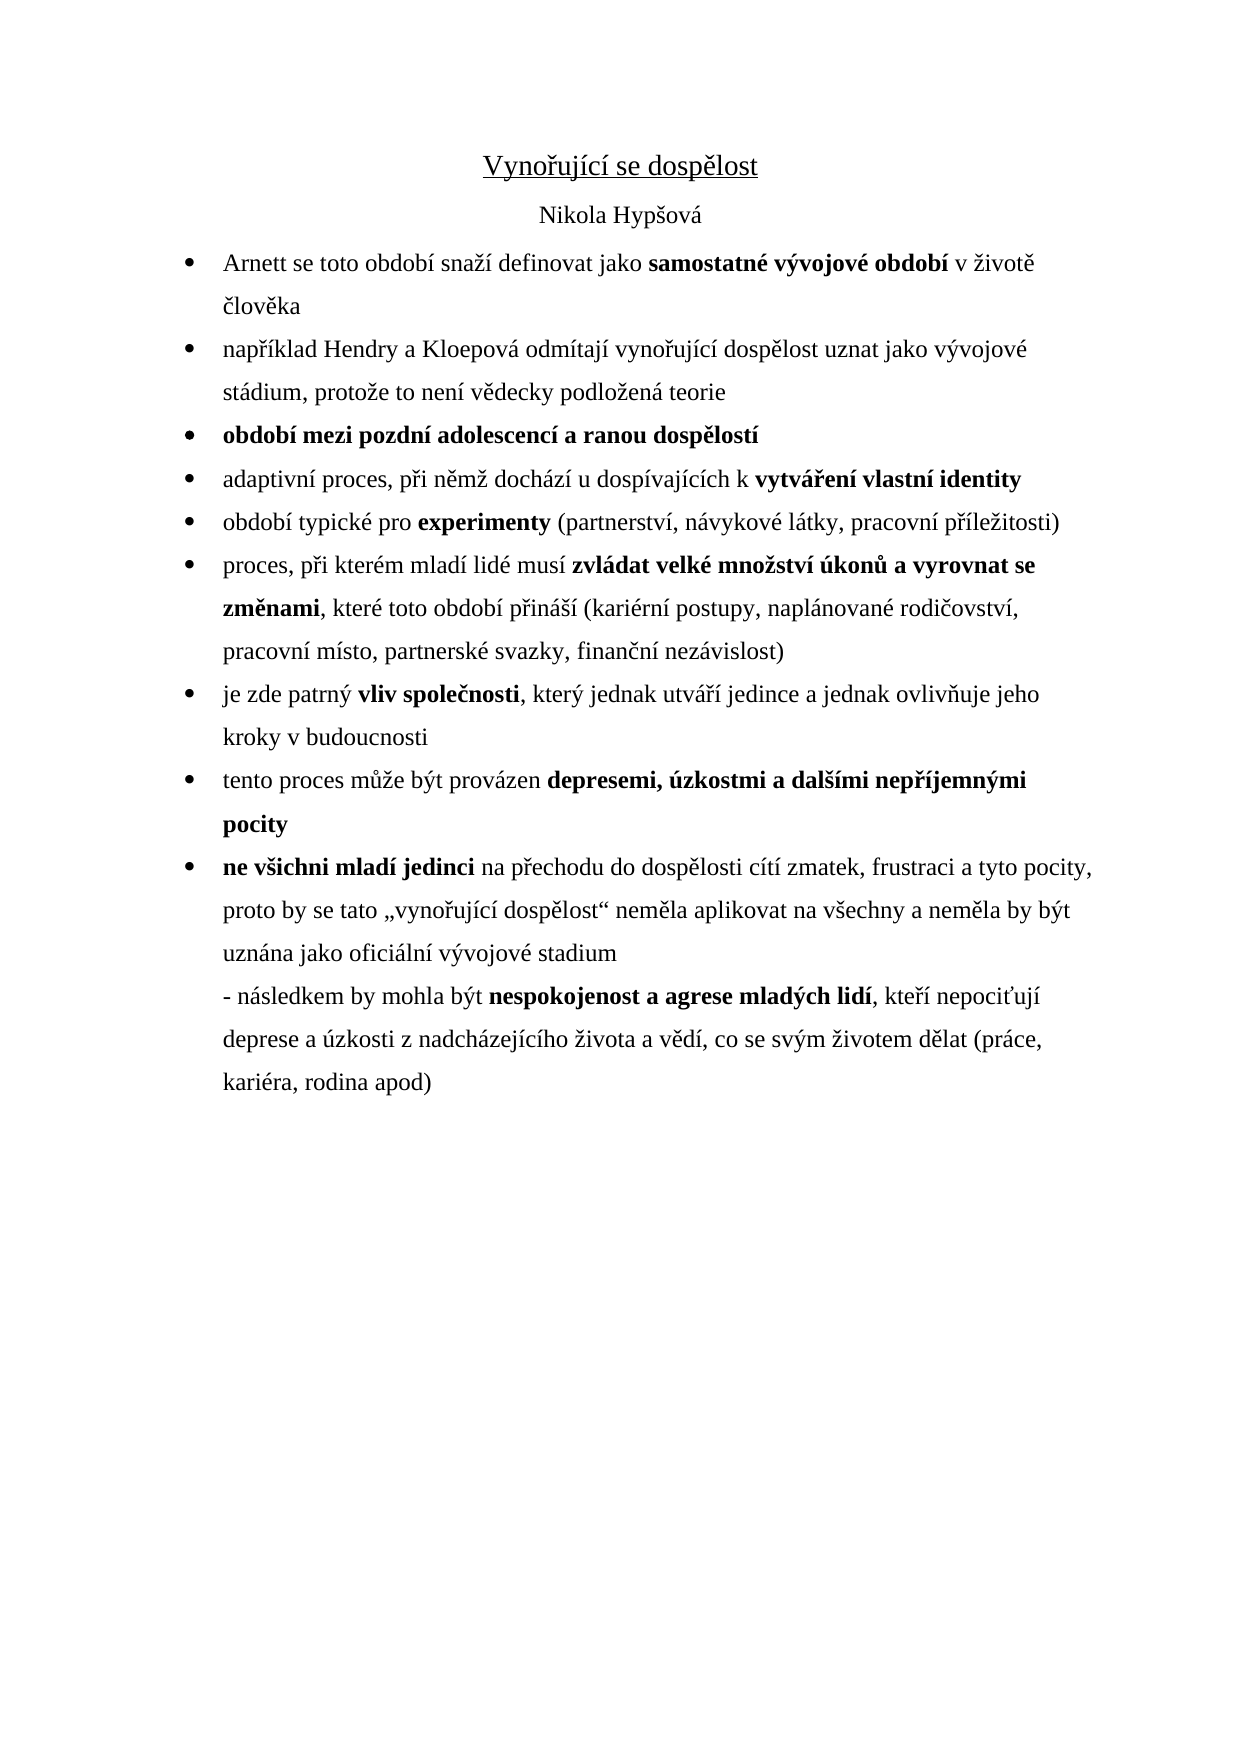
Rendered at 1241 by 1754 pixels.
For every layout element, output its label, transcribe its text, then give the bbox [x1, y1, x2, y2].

list období mezi pozdní adolescencí a ranou dospělostí [185, 421, 1093, 449]
list období typické pro experimenty (partnerství, návykové látky, pracovní příležitosti) [185, 507, 1093, 536]
text Vynořující se dospělost [148, 148, 1093, 181]
list Arnett se toto období snaží definovat jako samostatné vývojové období v životě člověka [185, 248, 1093, 320]
list tento proces může být provázen depresemi, úzkostmi a dalšími nepříjemnými pocity [185, 766, 1093, 837]
text Nikola Hypšová [148, 200, 1093, 229]
list adaptivní proces, při němž dochází u dospívajících k vytváření vlastní identity [185, 464, 1093, 492]
list například Hendry a Kloepová odmítají vynořující dospělost uznat jako vývojové stádium, protože to není vědecky podložená teorie [185, 334, 1093, 406]
list ne všichni mladí jedinci na přechodu do dospělosti cítí zmatek, frustraci a tyto pocity, proto by se tato „vynořující dospělost“ neměla aplikovat na všechny a neměla by být uznána jako oficiální vývojové stadium - následkem by mohla být nespokojenost a agrese mladých lidí, kteří nepociťují deprese a úzkosti z nadcházejícího života a vědí, co se svým životem dělat (práce, kariéra, rodina apod) [185, 852, 1093, 1096]
list proces, při kterém mladí lidé musí zvládat velké množství úkonů a vyrovnat se změnami, které toto období přináší (kariérní postupy, naplánované rodičovství, pracovní místo, partnerské svazky, finanční nezávislost) [185, 550, 1093, 665]
list je zde patrný vliv společnosti, který jednak utváří jedince a jednak ovlivňuje jeho kroky v budoucnosti [185, 679, 1093, 751]
